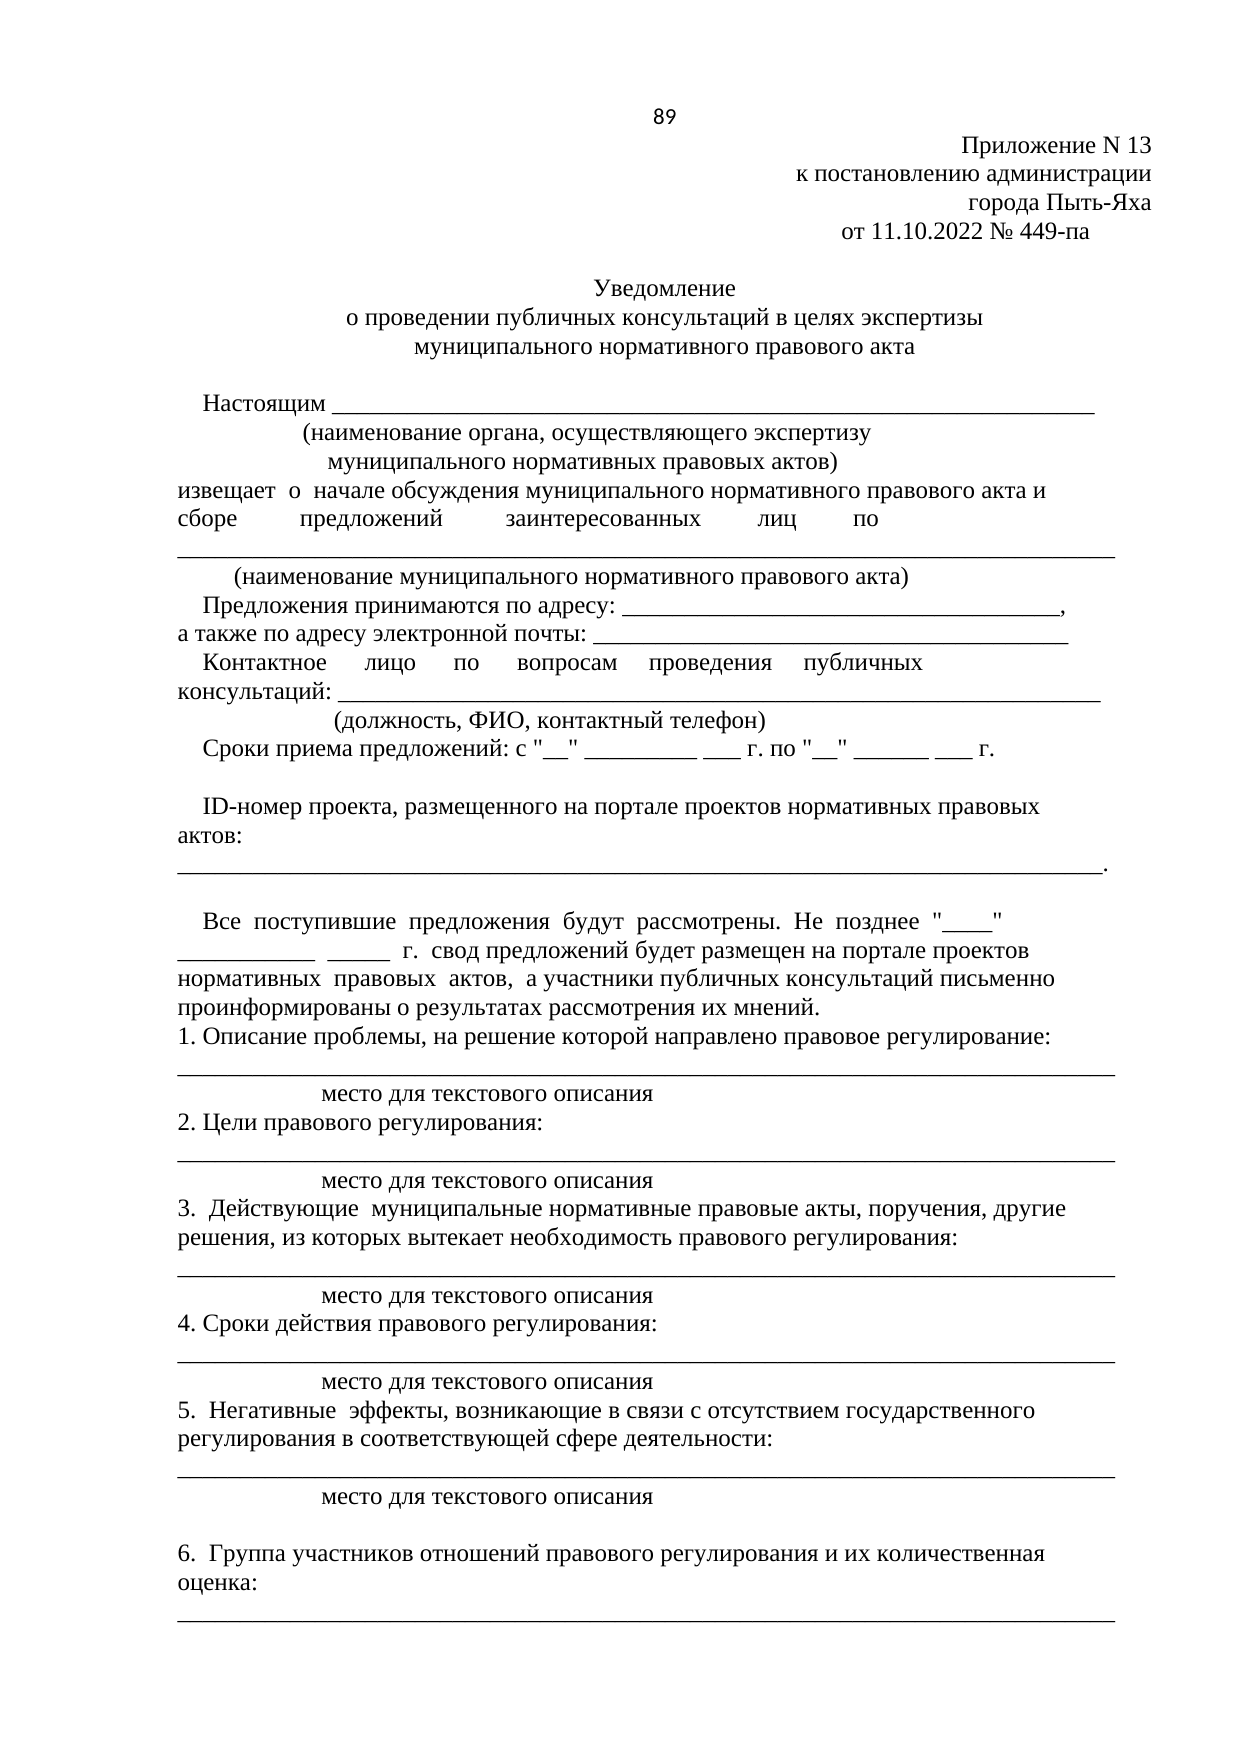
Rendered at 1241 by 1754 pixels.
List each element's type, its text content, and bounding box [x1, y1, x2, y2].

text ___________________________________________________________________________ [177, 1452, 1152, 1481]
text Предложения принимаются по адресу: ___________________________________, [177, 590, 1152, 618]
text муниципального нормативного правового акта [177, 331, 1152, 360]
text муниципального нормативных правовых актов) [177, 446, 1152, 475]
text ID-номер проекта, размещенного на портале проектов нормативных правовых [177, 791, 1152, 820]
text место для текстового описания [177, 1165, 1152, 1193]
text Все поступившие предложения будут рассмотрены. Не позднее "____" [177, 906, 1152, 935]
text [177, 1596, 1152, 1625]
text сборе предложений заинтересованных лиц по [177, 503, 1152, 532]
text ___________ _____ г. свод предложений будет размещен на портале проектов [177, 935, 1152, 963]
text проинформированы о результатах рассмотрения их мнений. [177, 992, 1152, 1021]
text 4. Сроки действия правового регулирования: [177, 1308, 1152, 1337]
text место для текстового описания [177, 1366, 1152, 1395]
text (наименование органа, осуществляющего экспертизу [177, 417, 1152, 446]
text (наименование муниципального нормативного правового акта) [177, 561, 1152, 590]
text решения, из которых вытекает необходимость правового регулирования: [177, 1222, 1152, 1251]
text а также по адресу электронной почты: ______________________________________ [177, 618, 1152, 647]
text актов: [177, 820, 1152, 848]
text ___________________________________________________________________________ [177, 1050, 1152, 1078]
text место для текстового описания [177, 1280, 1152, 1308]
text 3. Действующие муниципальные нормативные правовые акты, поручения, другие [177, 1193, 1152, 1222]
text место для текстового описания [177, 1078, 1152, 1107]
text 1. Описание проблемы, на решение которой направлено правовое регулирование: [177, 1021, 1152, 1050]
text Настоящим _____________________________________________________________ [177, 388, 1152, 417]
text о проведении публичных консультаций в целях экспертизы [177, 302, 1152, 331]
text ___________________________________________________________________________ [177, 532, 1152, 561]
text 6. Группа участников отношений правового регулирования и их количественная [177, 1538, 1152, 1567]
text Сроки приема предложений: с "__" _________ ___ г. по "__" ______ ___ г. [177, 733, 1152, 762]
text 5. Негативные эффекты, возникающие в связи с отсутствием государственного [177, 1395, 1152, 1423]
text Уведомление [177, 273, 1152, 302]
text города Пыть-Яха [177, 187, 1152, 216]
text ___________________________________________________________________________ [177, 1251, 1152, 1280]
text оценка: [177, 1567, 1152, 1596]
text ___________________________________________________________________________ [177, 1337, 1152, 1366]
text (должность, ФИО, контактный телефон) [177, 705, 1152, 733]
text консультаций: _____________________________________________________________ [177, 676, 1152, 705]
text ___________________________________________________________________________ [177, 1136, 1152, 1165]
text __________________________________________________________________________. [177, 848, 1152, 877]
text регулирования в соответствующей сфере деятельности: [177, 1423, 1152, 1452]
text нормативных правовых актов, а участники публичных консультаций письменно [177, 963, 1152, 992]
text место для текстового описания [177, 1481, 1152, 1510]
text от 11.10.2022 № 449-па [177, 216, 1152, 245]
text Приложение N 13 [177, 130, 1152, 158]
text Контактное лицо по вопросам проведения публичных [177, 647, 1152, 676]
text извещает о начале обсуждения муниципального нормативного правового акта и [177, 475, 1152, 503]
text 2. Цели правового регулирования: [177, 1107, 1152, 1136]
text к постановлению администрации [177, 158, 1152, 187]
